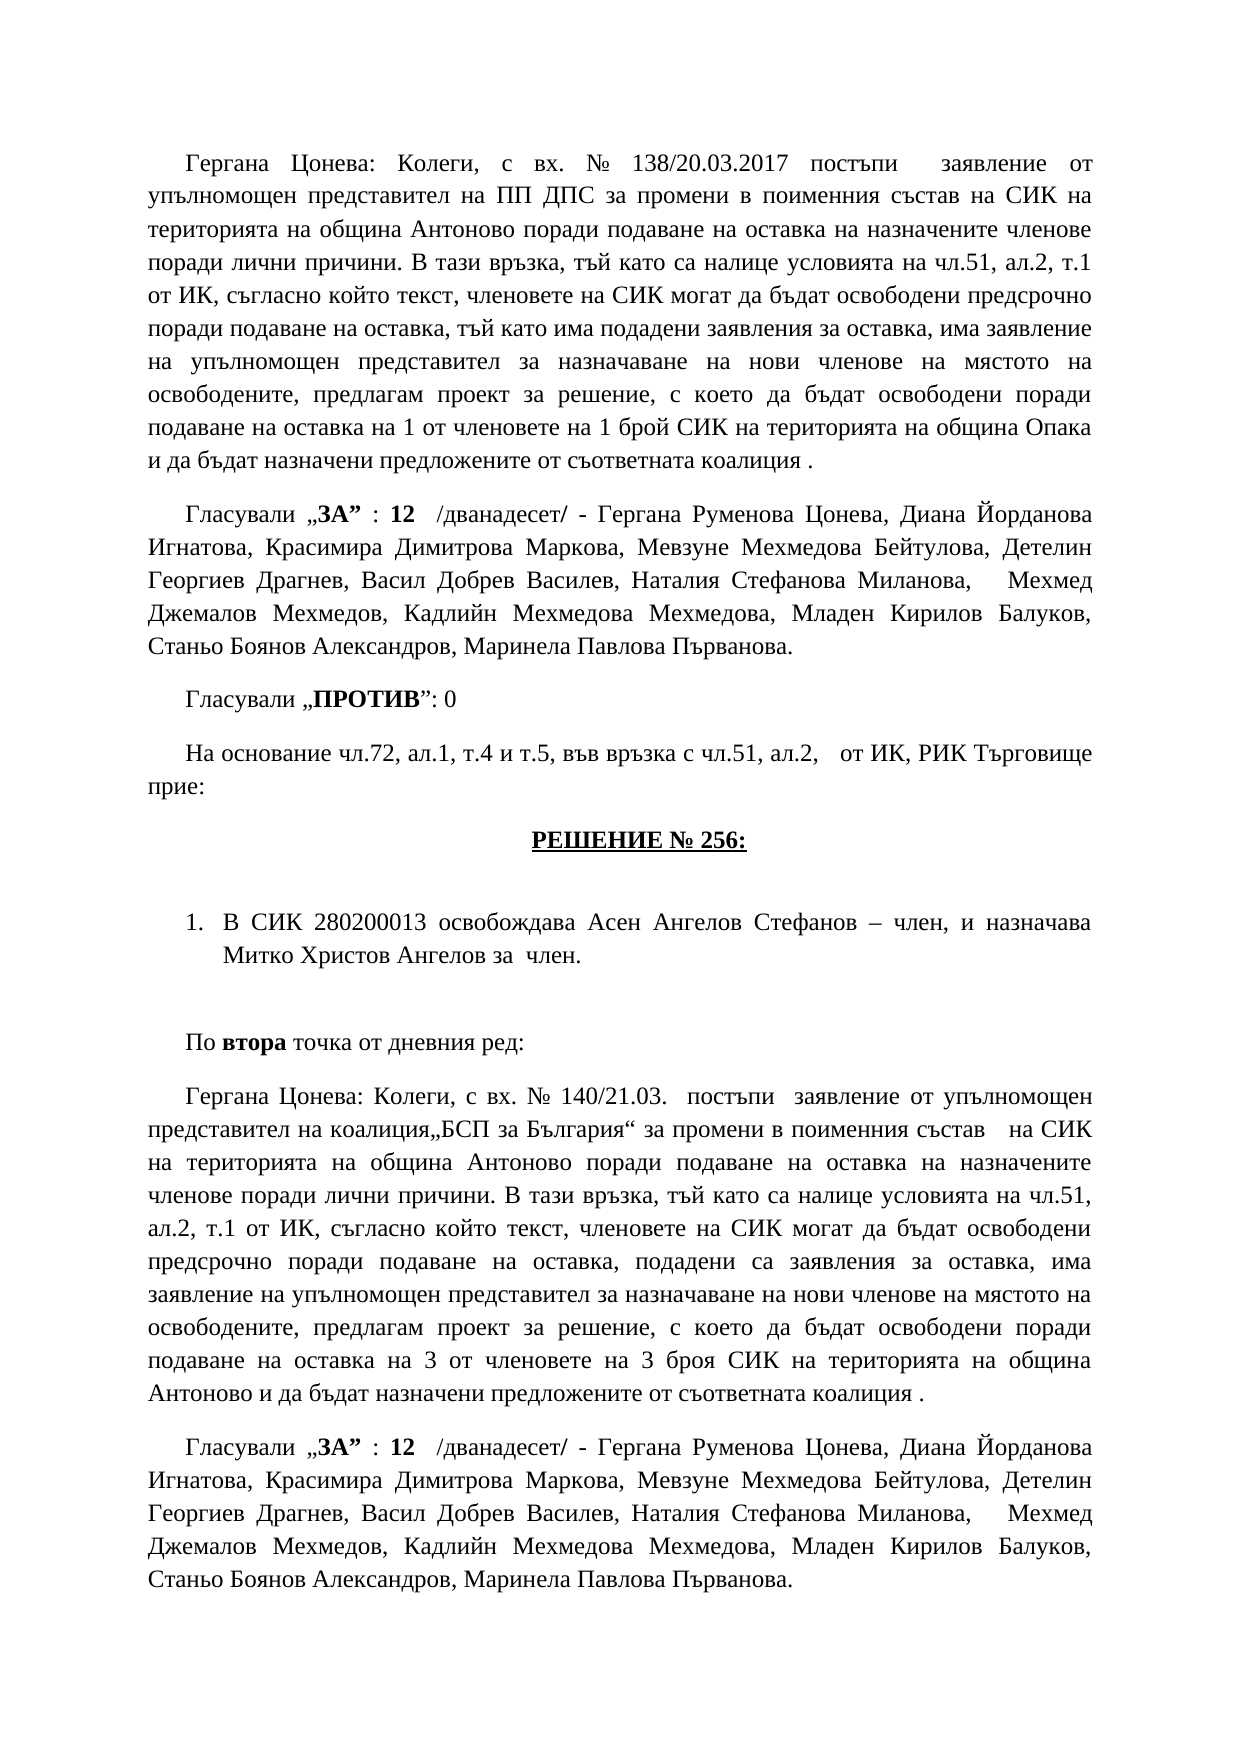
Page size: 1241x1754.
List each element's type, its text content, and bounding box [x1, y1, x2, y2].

text РЕШЕНИЕ № 256: [185, 825, 1093, 854]
text Гергана Цонева: Колеги, с вх. № 140/21.03. постъпи заявление от упълномощен представител на коалиция„БСП за България“ за промени в поименния състав на СИК на територията на община Антоново поради подаване на оставка на назначените членове поради лични причини. В тази връзка, тъй като са налице условията на чл.51, ал.2, т.1 от ИК, съгласно който текст, членовете на СИК могат да бъдат освободени предсрочно поради подаване на оставка, подадени са заявления за оставка, има заявление на упълномощен представител за назначаване на нови членове на мястото на освободените, предлагам проект за решение, с което да бъдат освободени поради подаване на оставка на 3 от членовете на 3 броя СИК на територията на община Антоново и да бъдат назначени предложените от съответната коалиция . [148, 1081, 1093, 1407]
list В СИК 280200013 освобождава Асен Ангелов Стефанов – член, и назначава Митко Христов Ангелов за член. [185, 907, 1093, 969]
text На основание чл.72, ал.1, т.4 и т.5, във връзка с чл.51, ал.2, от ИК, РИК Търговище прие: [148, 738, 1093, 800]
text Гергана Цонева: Колеги, с вх. № 138/20.03.2017 постъпи заявление от упълномощен представител на ПП ДПС за промени в поименния състав на СИК на територията на община Антоново поради подаване на оставка на назначените членове поради лични причини. В тази връзка, тъй като са налице условията на чл.51, ал.2, т.1 от ИК, съгласно който текст, членовете на СИК могат да бъдат освободени предсрочно поради подаване на оставка, тъй като има подадени заявления за оставка, има заявление на упълномощен представител за назначаване на нови членове на мястото на освободените, предлагам проект за решение, с което да бъдат освободени поради подаване на оставка на 1 от членовете на 1 брой СИК на територията на община Опака и да бъдат назначени предложените от съответната коалиция . [148, 148, 1093, 473]
text Гласували „ПРОТИВ”: 0 [148, 684, 1093, 713]
text По втора точка от дневния ред: [148, 1027, 1093, 1056]
